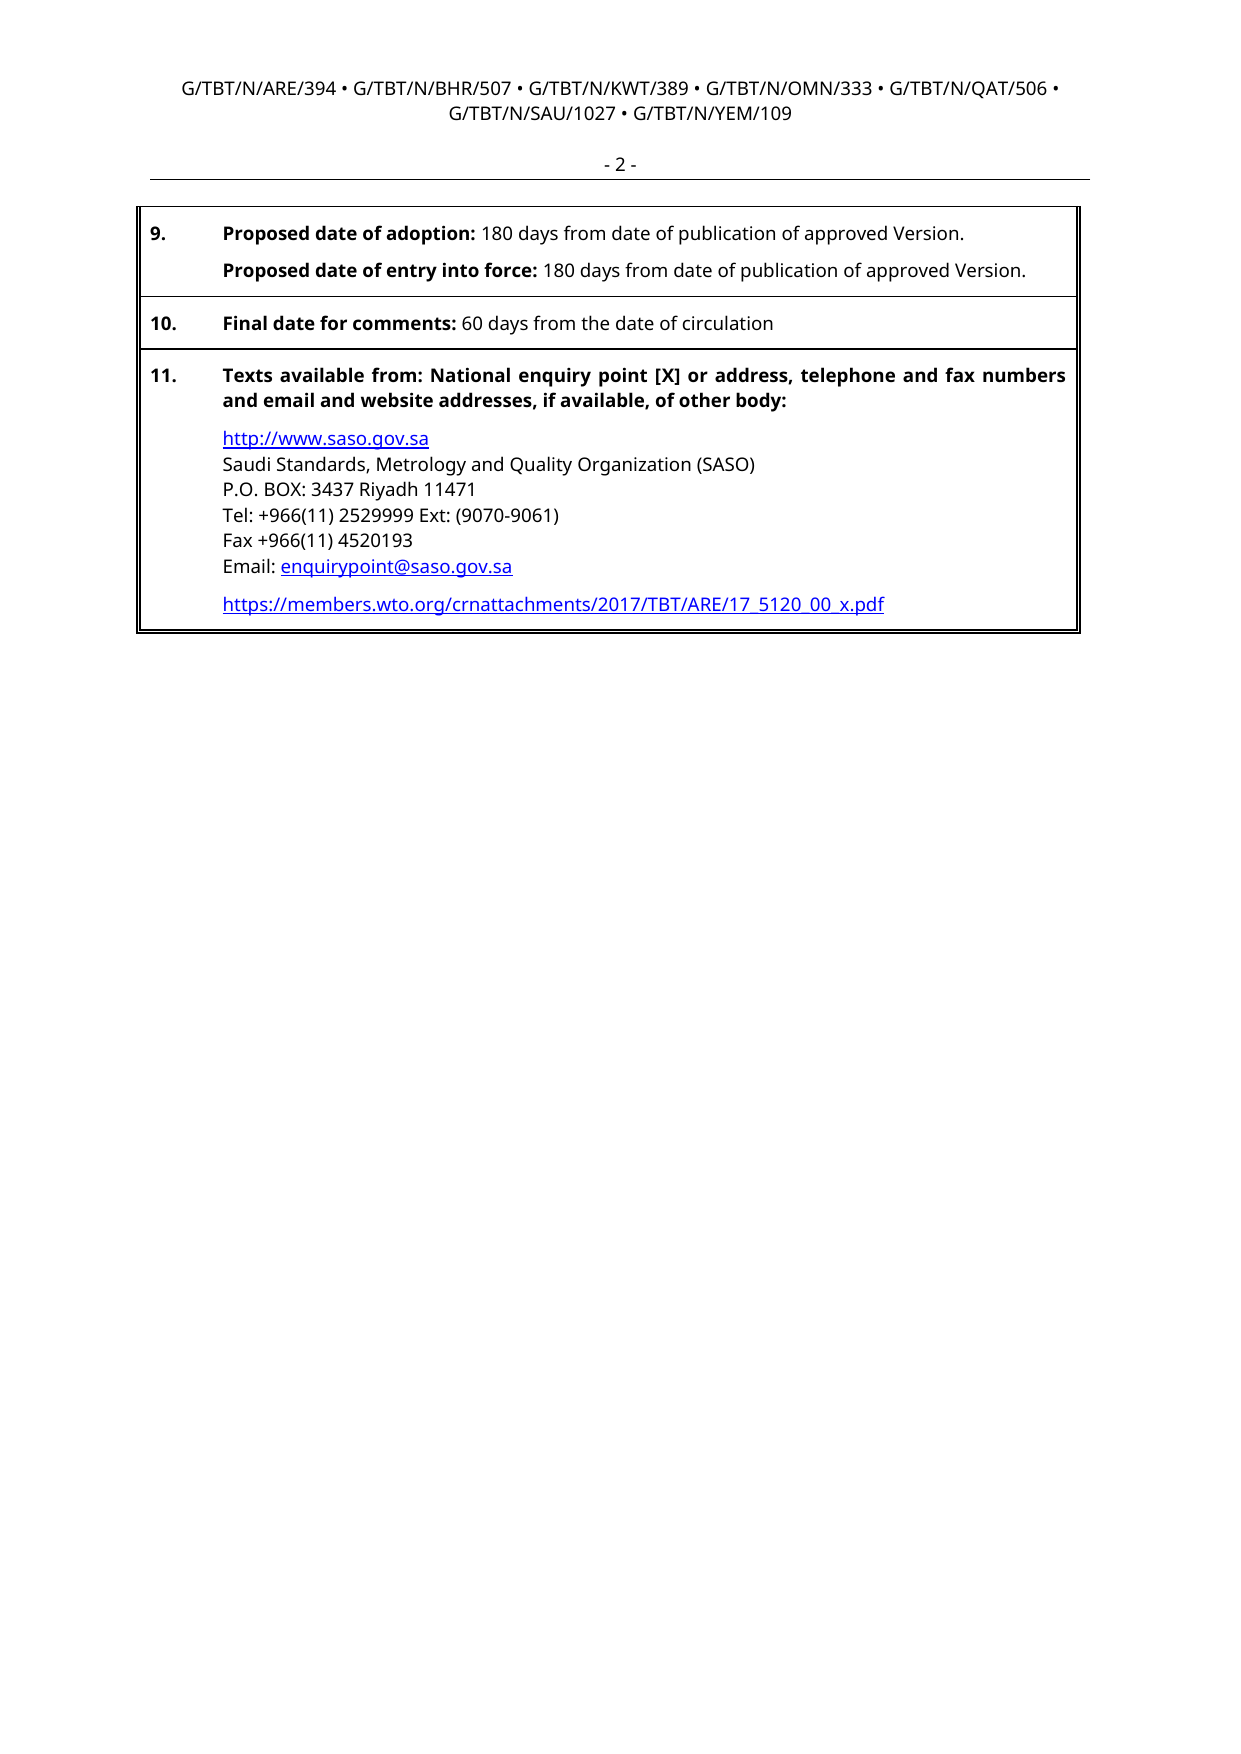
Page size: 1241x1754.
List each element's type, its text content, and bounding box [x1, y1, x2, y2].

table_cell Final date for comments: 60 days from the date of circulation [211, 297, 1076, 348]
table_cell Texts available from: National enquiry point [X] or address, telephone and fax numbers and email and website addresses, if available, of other body: http://www.saso.gov.sa Saudi Standards, Metrology and Quality Organization (SASO) P.O. BOX: 3437 Riyadh 11471 Tel: +966(11) 2529999 Ext: (9070-9061) Fax +966(11) 4520193 Email: enquirypoint@saso.gov.sa https://members.wto.org/crnattachments/2017/TBT/ARE/17_5120_00_x.pdf [211, 350, 1076, 629]
table_cell Proposed date of adoption: 180 days from date of publication of approved Version. Proposed date of entry into force: 180 days from date of publication of approved Version. [211, 207, 1076, 296]
table_cell 11. [141, 350, 211, 629]
table_cell 9. [141, 207, 211, 296]
table_cell 10. [141, 297, 211, 348]
